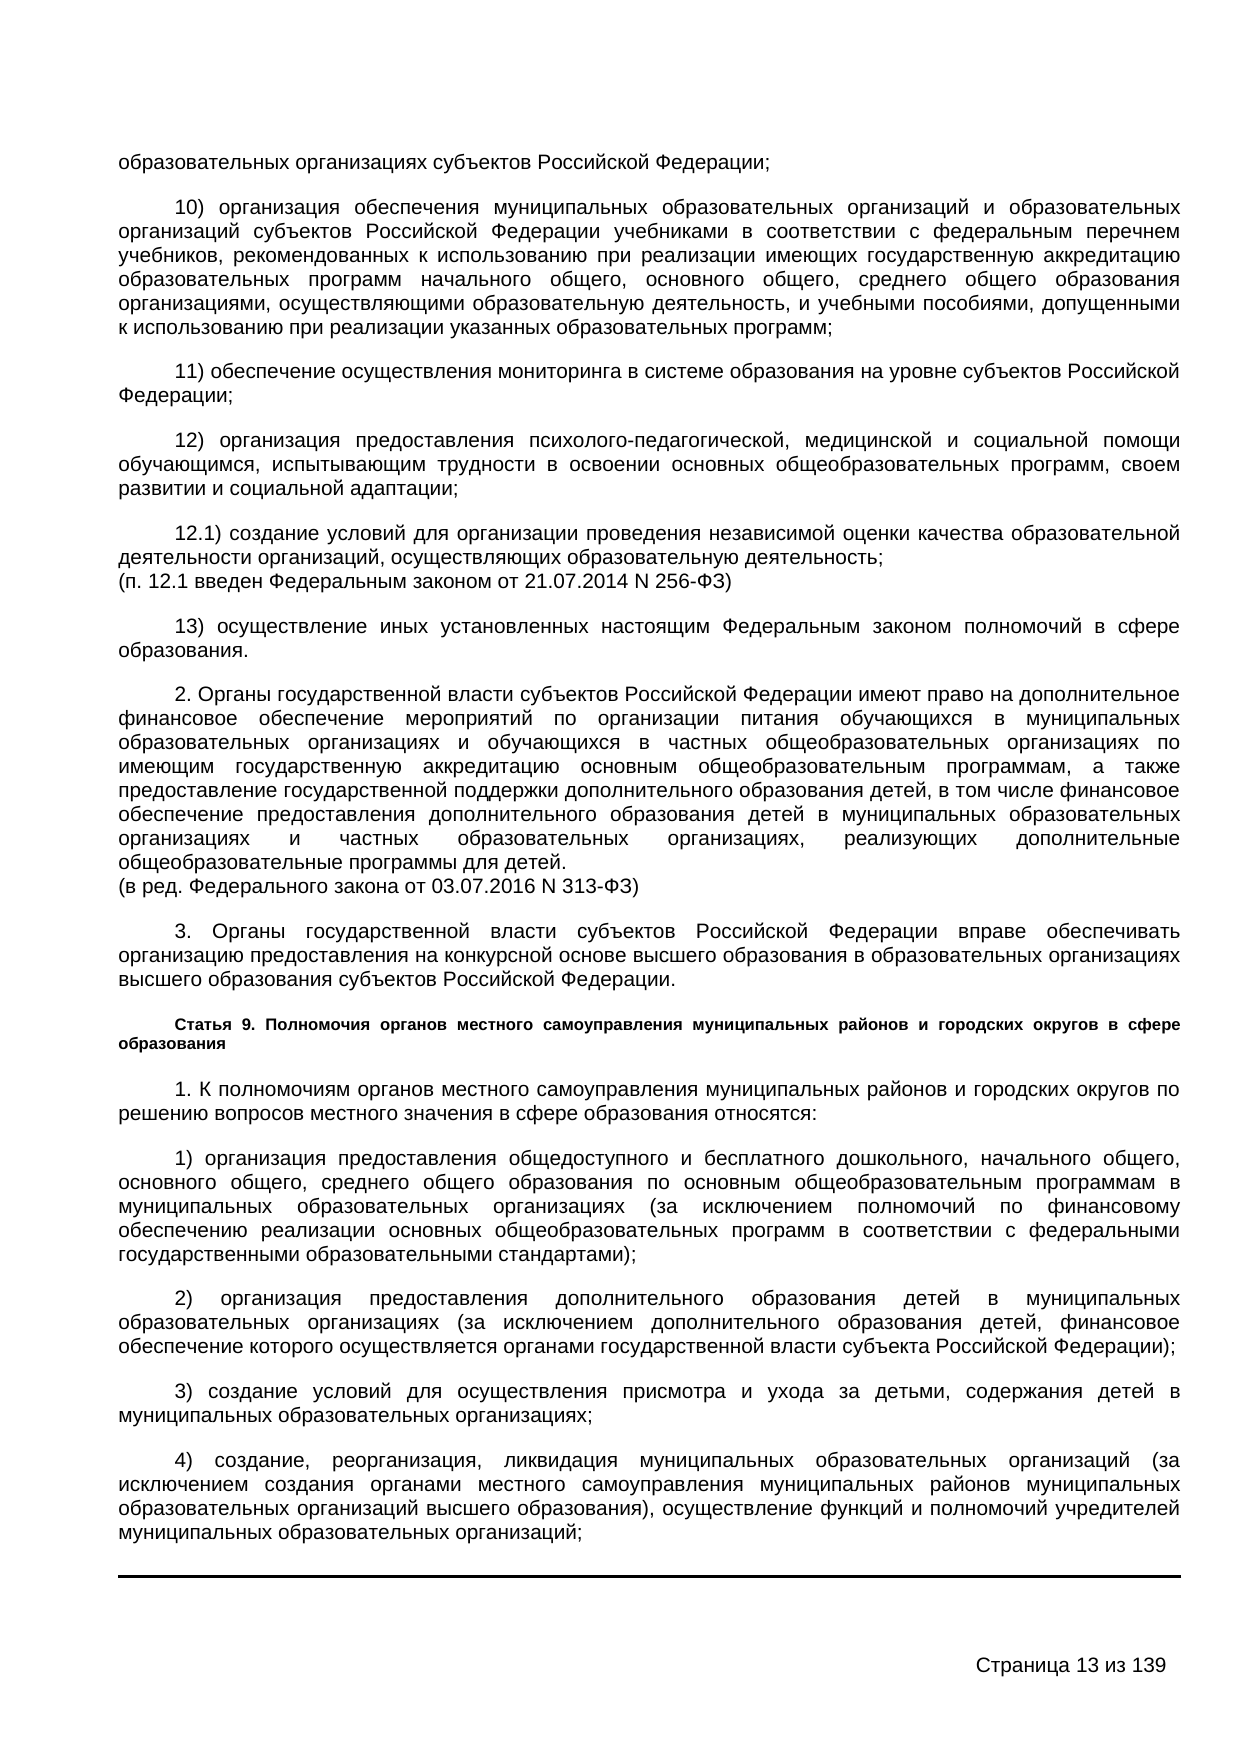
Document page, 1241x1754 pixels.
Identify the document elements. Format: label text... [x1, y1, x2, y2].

text 13) осуществление иных установленных настоящим Федеральным законом полномочий в сфере образования. [118, 613, 1181, 661]
text 1. К полномочиям органов местного самоуправления муниципальных районов и городских округов по решению вопросов местного значения в сфере образования относятся: [118, 1077, 1181, 1125]
text 3. Органы государственной власти субъектов Российской Федерации вправе обеспечивать организацию предоставления на конкурсной основе высшего образования в образовательных организациях высшего образования субъектов Российской Федерации. [118, 919, 1181, 991]
text 3) создание условий для осуществления присмотра и ухода за детьми, содержания детей в муниципальных образовательных организациях; [118, 1379, 1181, 1427]
text 4) создание, реорганизация, ликвидация муниципальных образовательных организаций (за исключением создания органами местного самоуправления муниципальных районов муниципальных образовательных организаций высшего образования), осуществление функций и полномочий учредителей муниципальных образовательных организаций; [118, 1448, 1181, 1543]
text (п. 12.1 введен Федеральным законом от 21.07.2014 N 256-ФЗ) [118, 569, 1181, 593]
text 10) организация обеспечения муниципальных образовательных организаций и образовательных организаций субъектов Российской Федерации учебниками в соответствии с федеральным перечнем учебников, рекомендованных к использованию при реализации имеющих государственную аккредитацию образовательных программ начального общего, основного общего, среднего общего образования организациями, осуществляющими образовательную деятельность, и учебными пособиями, допущенными к использованию при реализации указанных образовательных программ; [118, 195, 1181, 338]
title Статья 9. Полномочия органов местного самоуправления муниципальных районов и городских округов в сфере образования [118, 1014, 1181, 1053]
text 11) обеспечение осуществления мониторинга в системе образования на уровне субъектов Российской Федерации; [118, 359, 1181, 407]
text 2) организация предоставления дополнительного образования детей в муниципальных образовательных организациях (за исключением дополнительного образования детей, финансовое обеспечение которого осуществляется органами государственной власти субъекта Российской Федерации); [118, 1286, 1181, 1358]
text 2. Органы государственной власти субъектов Российской Федерации имеют право на дополнительное финансовое обеспечение мероприятий по организации питания обучающихся в муниципальных образовательных организациях и обучающихся в частных общеобразовательных организациях по имеющим государственную аккредитацию основным общеобразовательным программам, а также предоставление государственной поддержки дополнительного образования детей, в том числе финансовое обеспечение предоставления дополнительного образования детей в муниципальных образовательных организациях и частных образовательных организациях, реализующих дополнительные общеобразовательные программы для детей. [118, 682, 1181, 874]
text 12.1) создание условий для организации проведения независимой оценки качества образовательной деятельности организаций, осуществляющих образовательную деятельность; [118, 521, 1181, 569]
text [118, 150, 1181, 174]
text 1) организация предоставления общедоступного и бесплатного дошкольного, начального общего, основного общего, среднего общего образования по основным общеобразовательным программам в муниципальных образовательных организациях (за исключением полномочий по финансовому обеспечению реализации основных общеобразовательных программ в соответствии с федеральными государственными образовательными стандартами); [118, 1146, 1181, 1265]
text (в ред. Федерального закона от 03.07.2016 N 313-ФЗ) [118, 874, 1181, 898]
text 12) организация предоставления психолого-педагогической, медицинской и социальной помощи обучающимся, испытывающим трудности в освоении основных общеобразовательных программ, своем развитии и социальной адаптации; [118, 428, 1181, 500]
